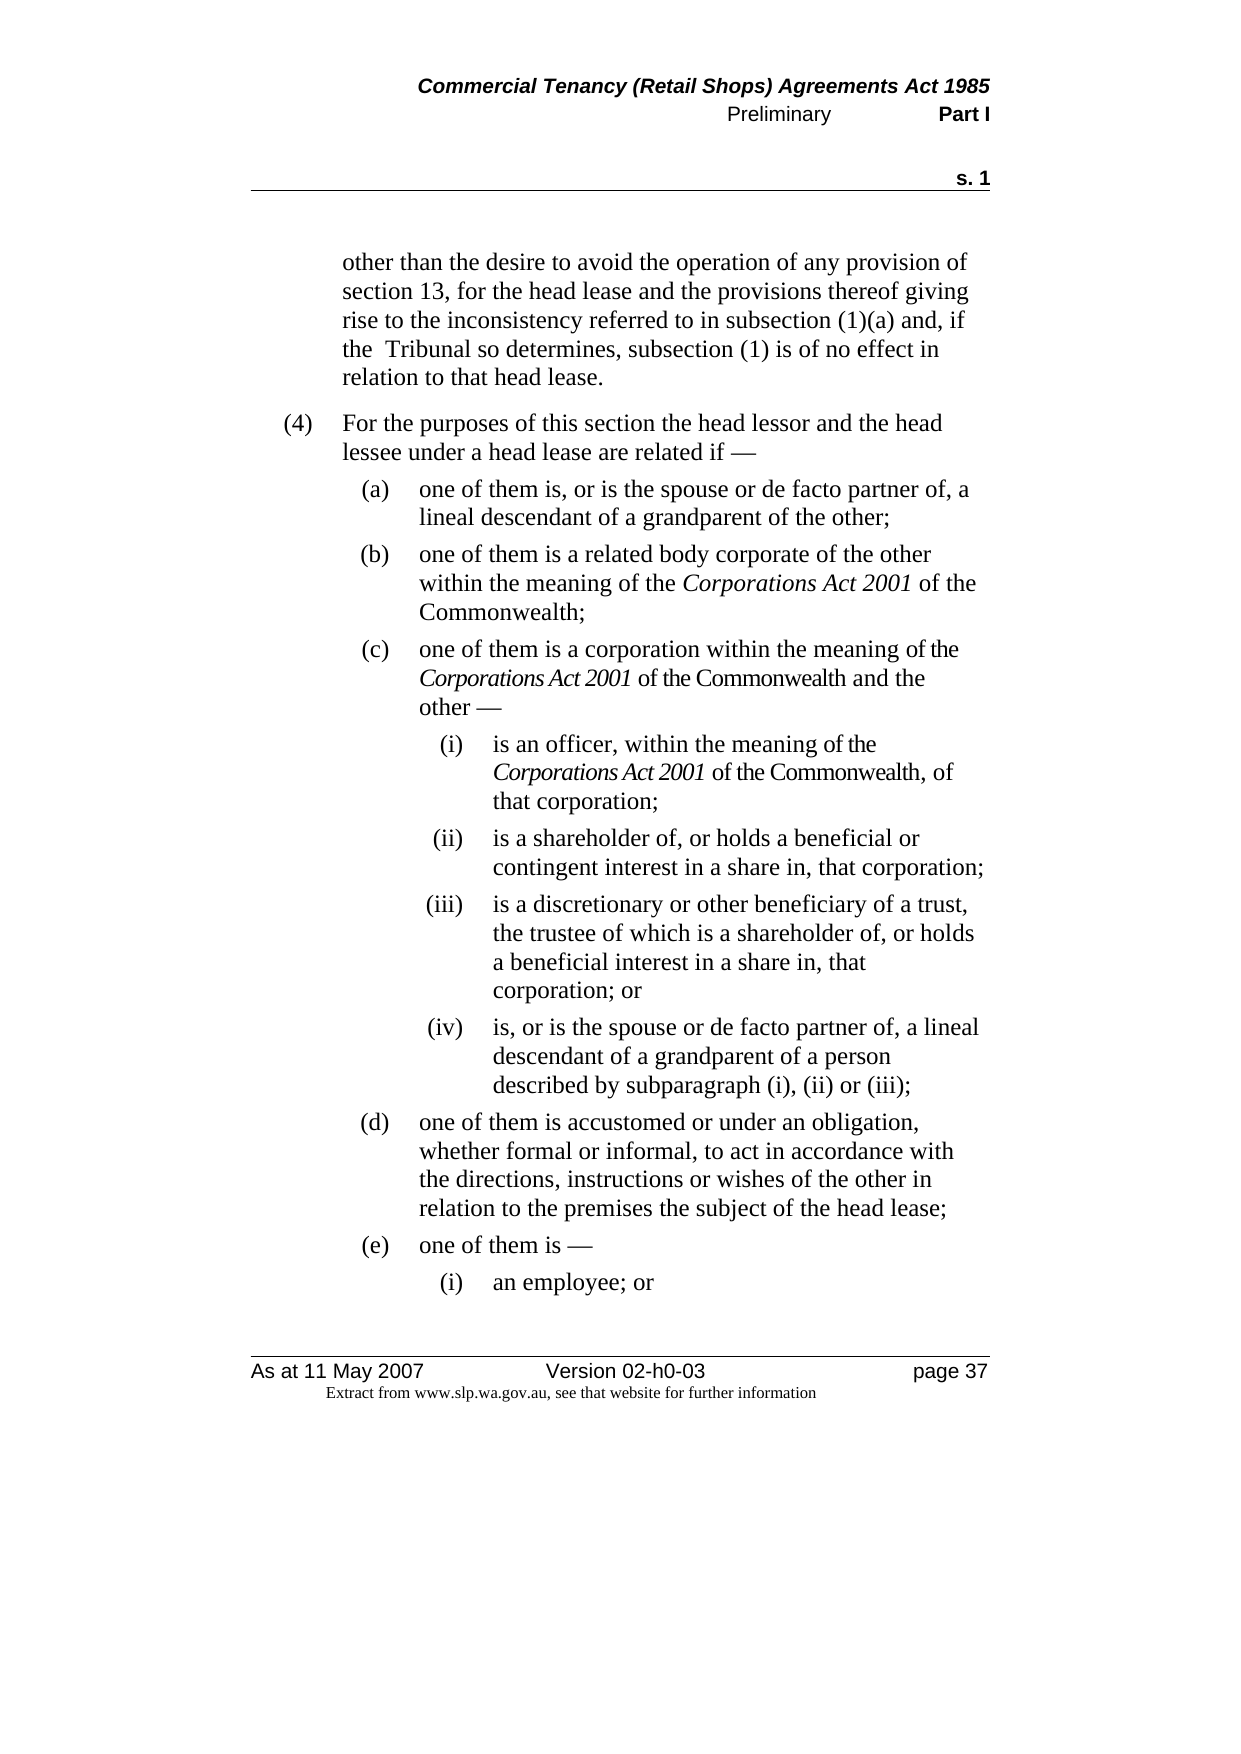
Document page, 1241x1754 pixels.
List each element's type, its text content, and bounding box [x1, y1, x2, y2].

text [251, 247, 990, 391]
text (iv) is, or is the spouse or de facto partner of, a lineal descendant of a grandparent of a person described by subparagraph (i), (ii) or (iii); [251, 1012, 990, 1099]
text (a) one of them is, or is the spouse or de facto partner of, a lineal descendant of a grandparent of the other; [251, 474, 990, 531]
text (4) For the purposes of this section the head lessor and the head lessee under a head lease are related if — [251, 408, 990, 465]
text (i) is an officer, within the meaning of the Corporations Act 2001 of the Commonwealth, of that corporation; [251, 729, 990, 815]
text (d) one of them is accustomed or under an obligation, whether formal or informal, to act in accordance with the directions, instructions or wishes of the other in relation to the premises the subject of the head lease; [251, 1107, 990, 1222]
text (b) one of them is a related body corporate of the other within the meaning of the Corporations Act 2001 of the Commonwealth; [251, 539, 990, 626]
text (c) one of them is a corporation within the meaning of the Corporations Act 2001 of the Commonwealth and the other — [251, 634, 990, 720]
text (i) an employee; or [251, 1267, 990, 1296]
text (iii) is a discretionary or other beneficiary of a trust, the trustee of which is a shareholder of, or holds a beneficial interest in a share in, that corporation; or [251, 889, 990, 1004]
text (e) one of them is — [251, 1230, 990, 1259]
text (ii) is a shareholder of, or holds a beneficial or contingent interest in a share in, that corporation; [251, 823, 990, 881]
